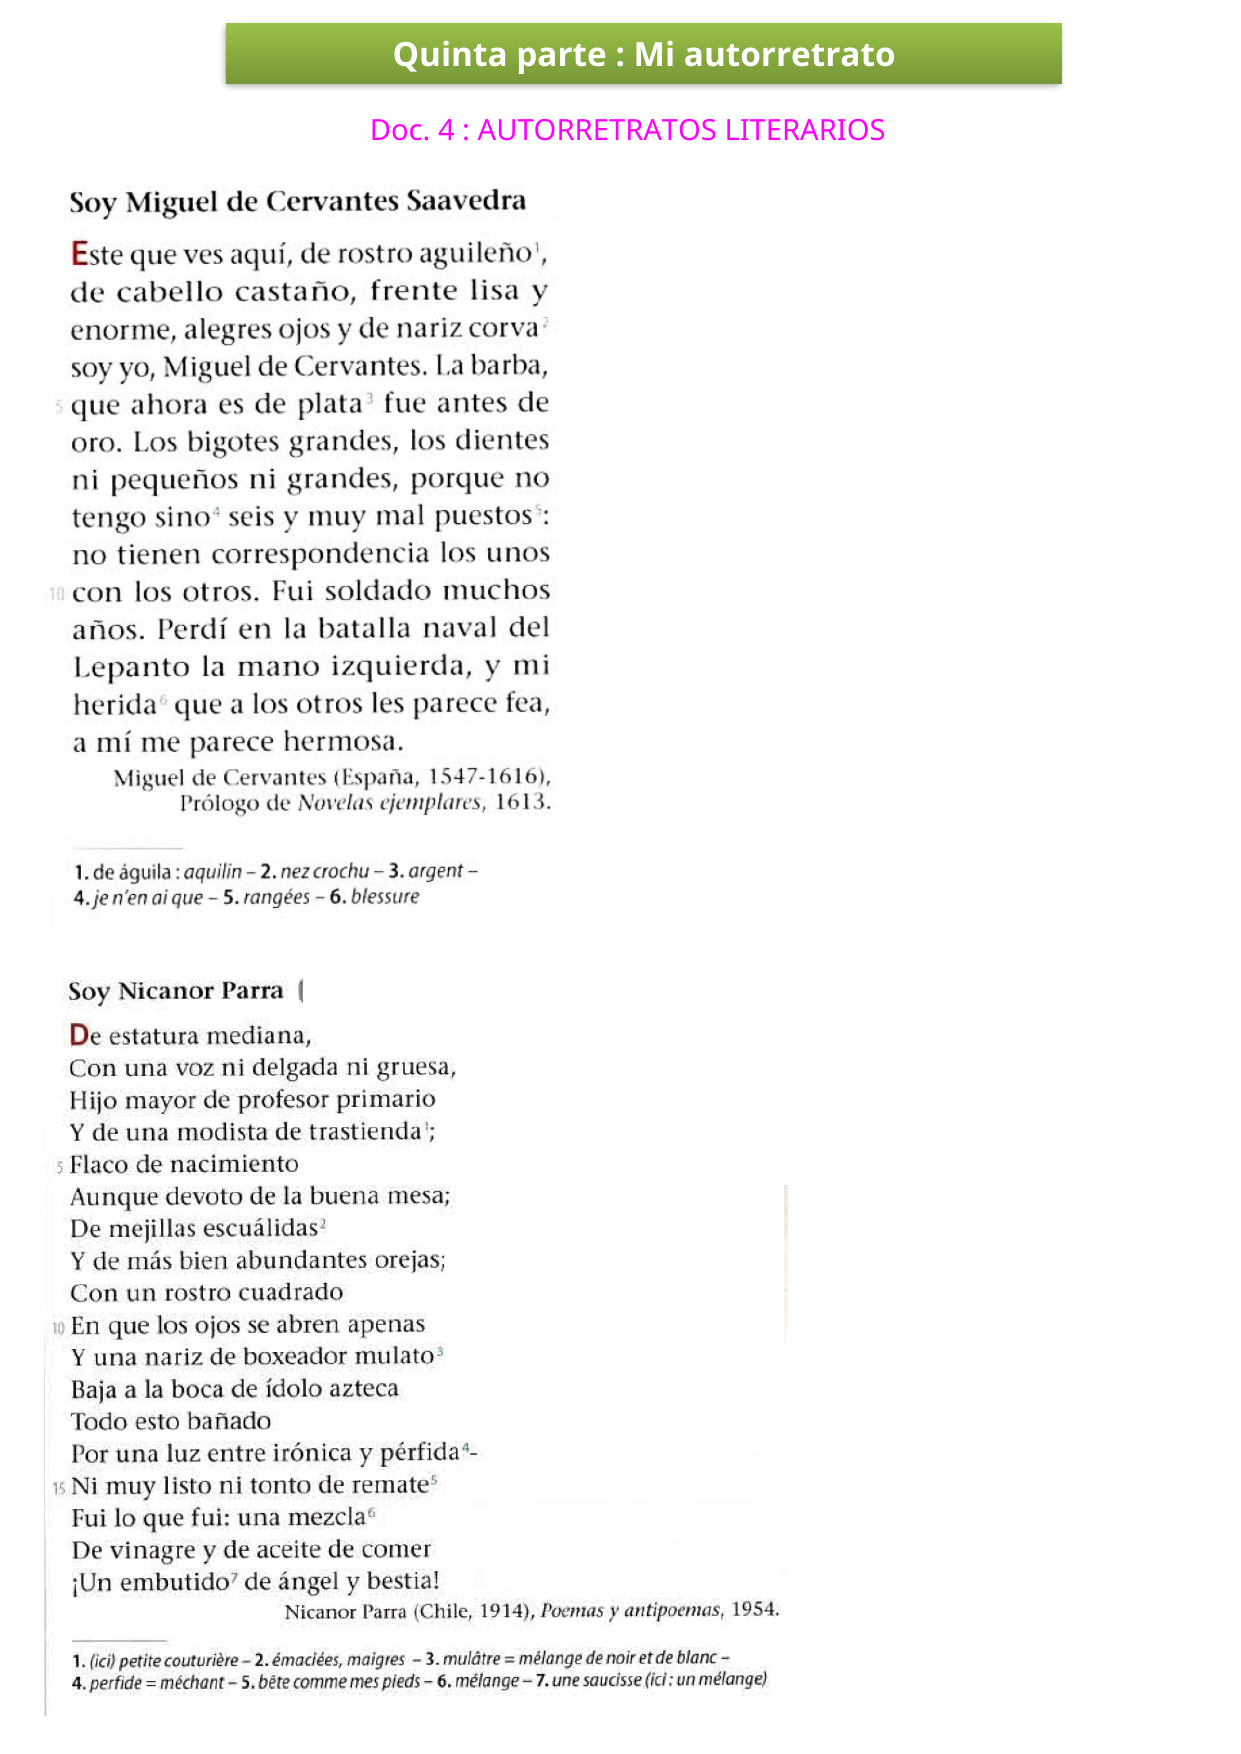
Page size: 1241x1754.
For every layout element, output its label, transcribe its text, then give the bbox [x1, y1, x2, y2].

picture [44, 970, 788, 1716]
text Doc. 4 : AUTORRETRATOS LITERARIOS [44, 109, 1211, 148]
picture [44, 175, 575, 946]
